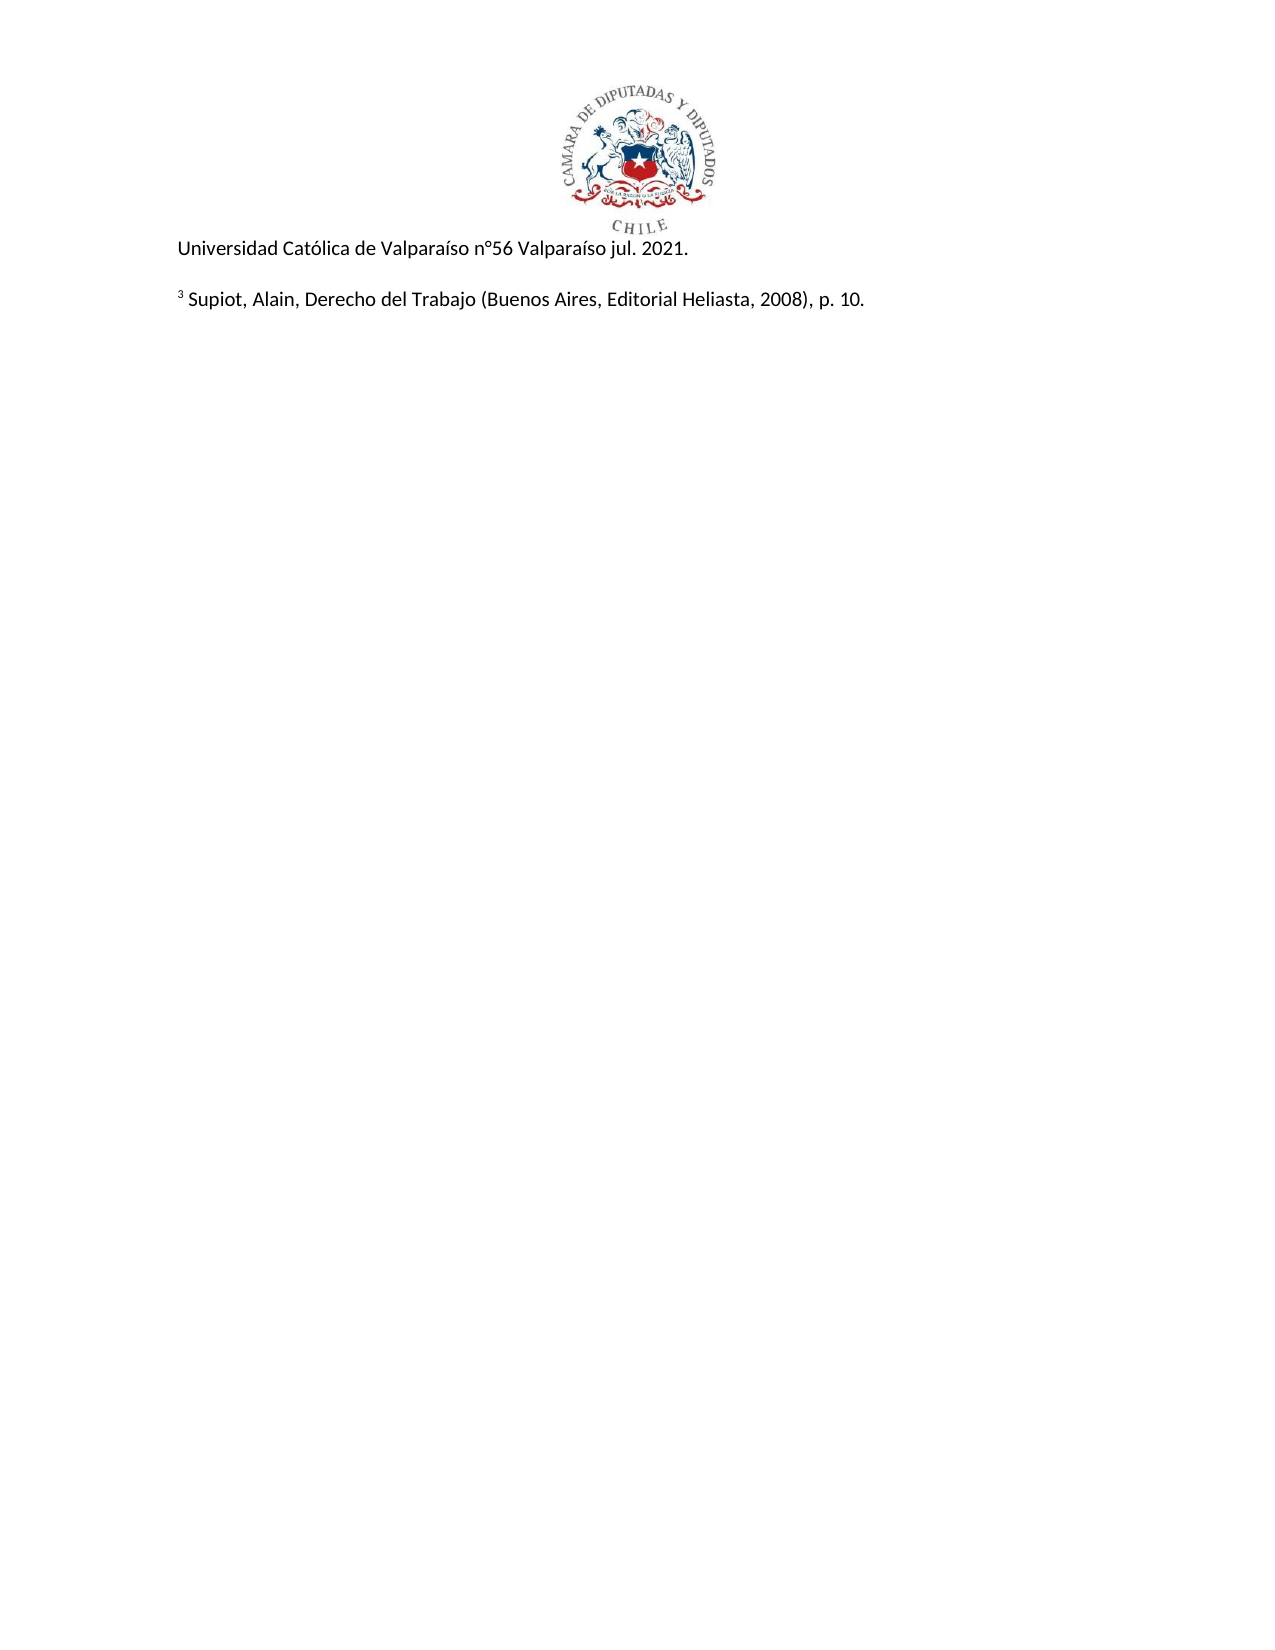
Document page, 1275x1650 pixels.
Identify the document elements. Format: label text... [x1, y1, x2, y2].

text 3 Supiot, Alain, Derecho del Trabajo (Buenos Aires, Editorial Heliasta, 2008), p. 10. [177, 286, 1110, 312]
picture [560, 85, 717, 235]
